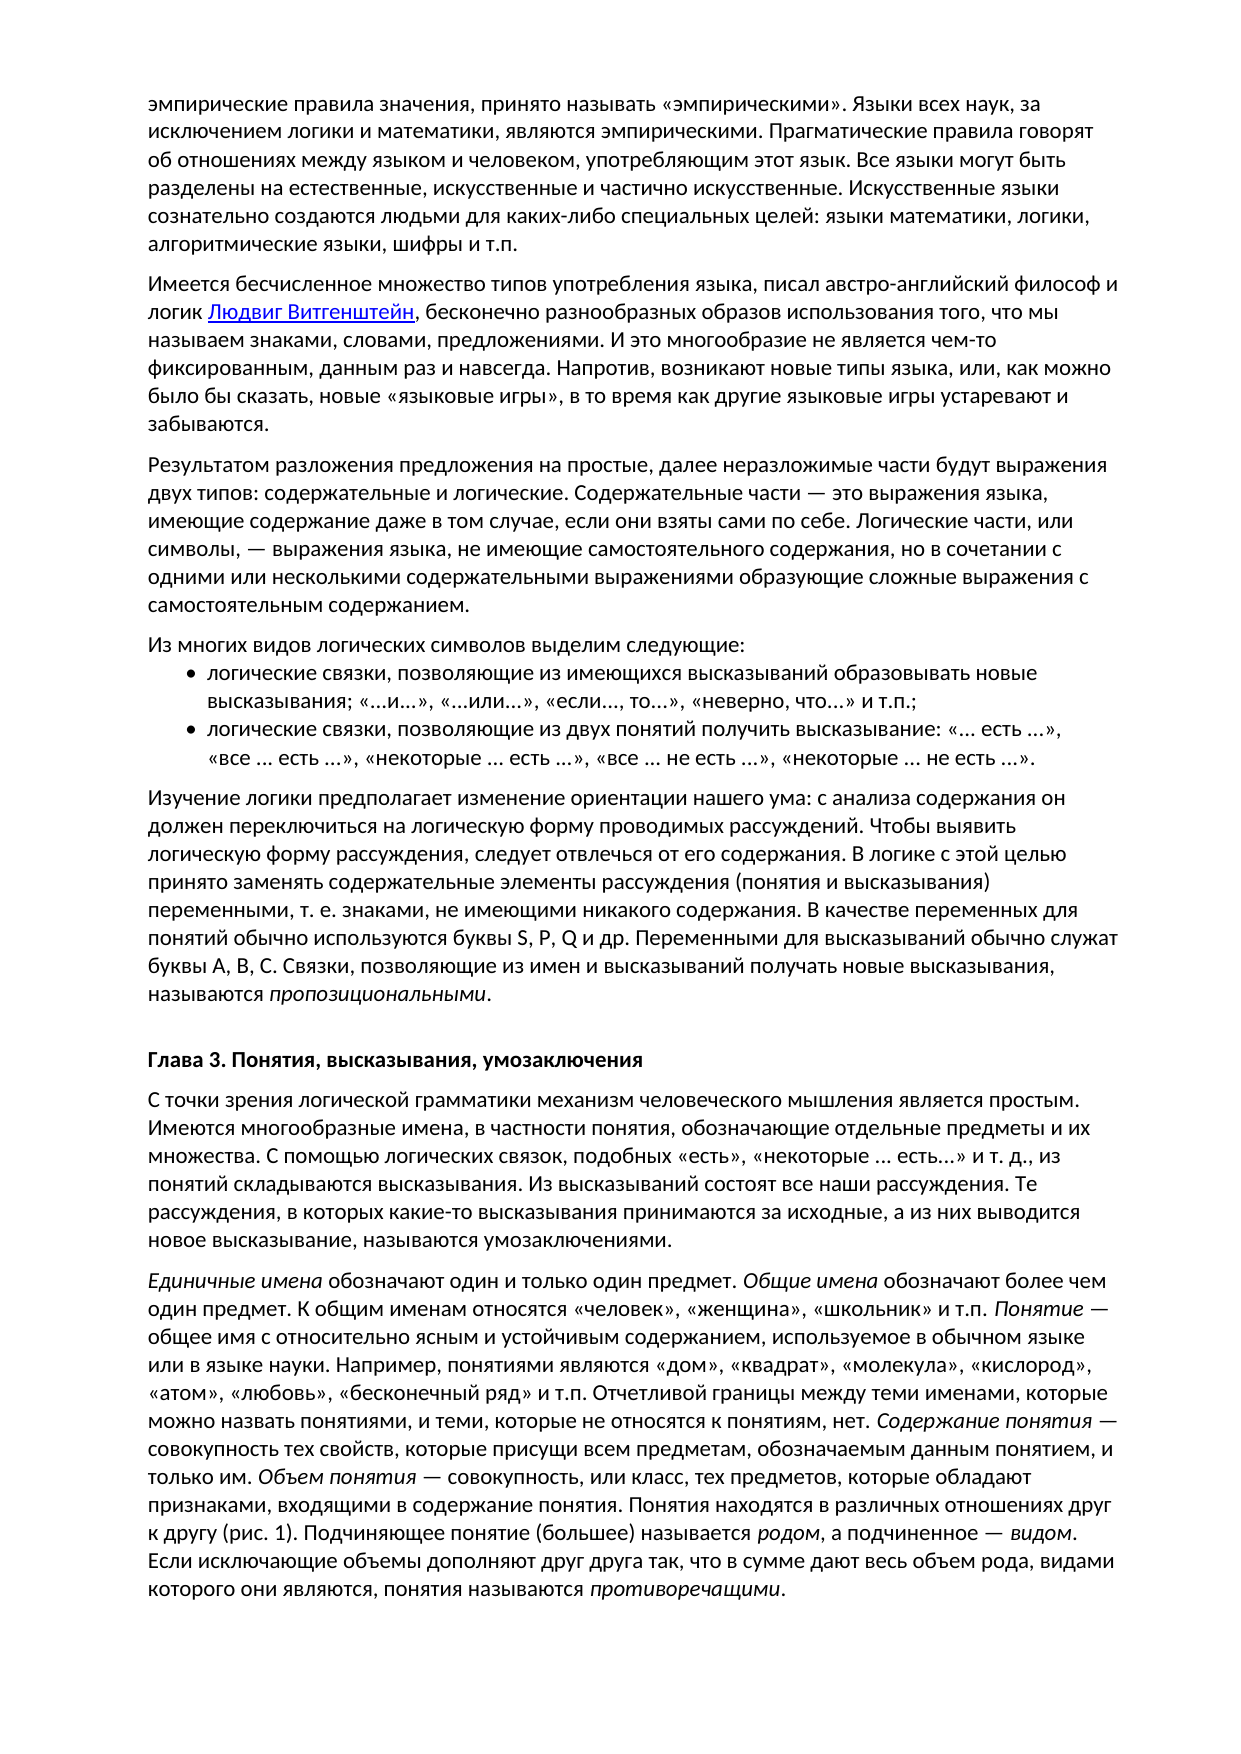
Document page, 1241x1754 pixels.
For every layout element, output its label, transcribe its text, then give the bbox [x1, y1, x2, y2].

text Результатом разложения предложения на простые, далее неразложимые части будут выражения двух типов: содержательные и логические. Содержательные части — это выражения языка, имеющие содержание даже в том случае, если они взяты сами по себе. Логические части, или символы, — выражения языка, не имеющие самостоятельного содержания, но в сочетании с одними или несколькими содержательными выражениями образующие сложные выражения с самостоятельным содержанием. [148, 450, 1122, 618]
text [148, 89, 1122, 257]
list логические связки, позволяющие из имеющихся высказываний образовывать новые высказывания; «...и...», «...или...», «если..., то...», «неверно, что...» и т.п.; [185, 658, 1122, 714]
text С точки зрения логической грамматики механизм человеческого мышления является простым. Имеются многообразные имена, в частности понятия, обозначающие отдельные предметы и их множества. С помощью логических связок, подобных «есть», «некоторые ... есть...» и т. д., из понятий складываются высказывания. Из высказываний состоят все наши рассуждения. Те рассуждения, в которых какие-то высказывания принимаются за исходные, а из них выводится новое высказывание, называются умозаключениями. [148, 1085, 1122, 1253]
text Единичные имена обозначают один и только один предмет. Общие имена обозначают более чем один предмет. К общим именам относятся «человек», «женщина», «школьник» и т.п. Понятие — общее имя с относительно ясным и устойчивым содержанием, используемое в обычном языке или в языке науки. Например, понятиями являются «дом», «квадрат», «молекула», «кислород», «атом», «любовь», «бесконечный ряд» и т.п. Отчетливой границы между теми именами, которые можно назвать понятиями, и теми, которые не относятся к понятиям, нет. Содержание понятия — совокупность тех свойств, которые присущи всем предметам, обозначаемым данным понятием, и только им. Объем понятия — совокупность, или класс, тех предметов, которые обладают признаками, входящими в содержание понятия. Понятия находятся в различных отношениях друг к другу (рис. 1). Подчиняющее понятие (большее) называется родом, а подчиненное — видом. Если исключающие объемы дополняют друг друга так, что в сумме дают весь объем рода, видами которого они являются, понятия называются противоречащими. [148, 1266, 1122, 1602]
text Глава 3. Понятия, высказывания, умозаключения [148, 1045, 1122, 1073]
list логические связки, позволяющие из двух понятий получить высказывание: «... есть ...», «все ... есть ...», «некоторые ... есть ...», «все ... не есть ...», «некоторые ... не есть ...». [185, 714, 1122, 771]
text Из многих видов логических символов выделим следующие: [148, 631, 1122, 658]
text Изучение логики предполагает изменение ориентации нашего ума: с анализа содержания он должен переключиться на логическую форму проводимых рассуждений. Чтобы выявить логическую форму рассуждения, следует отвлечься от его содержания. В логике с этой целью принято заменять содержательные элементы рассуждения (понятия и высказывания) переменными, т. е. знаками, не имеющими никакого содержания. В качестве переменных для понятий обычно используются буквы S, Р, Q и др. Переменными для высказываний обычно служат буквы А, В, С. Связки, позволяющие из имен и высказываний получать новые высказывания, называются пропозициональными. [148, 783, 1122, 1007]
text Имеется бесчисленное множество типов употребления языка, писал австро-английский философ и логик Людвиг Витгенштейн, бесконечно разнообразных образов использования того, что мы называем знаками, словами, предложениями. И это многообразие не является чем-то фиксированным, данным раз и навсегда. Напротив, возникают новые типы языка, или, как можно было бы сказать, новые «языковые игры», в то время как другие языковые игры устаревают и забываются. [148, 269, 1122, 437]
